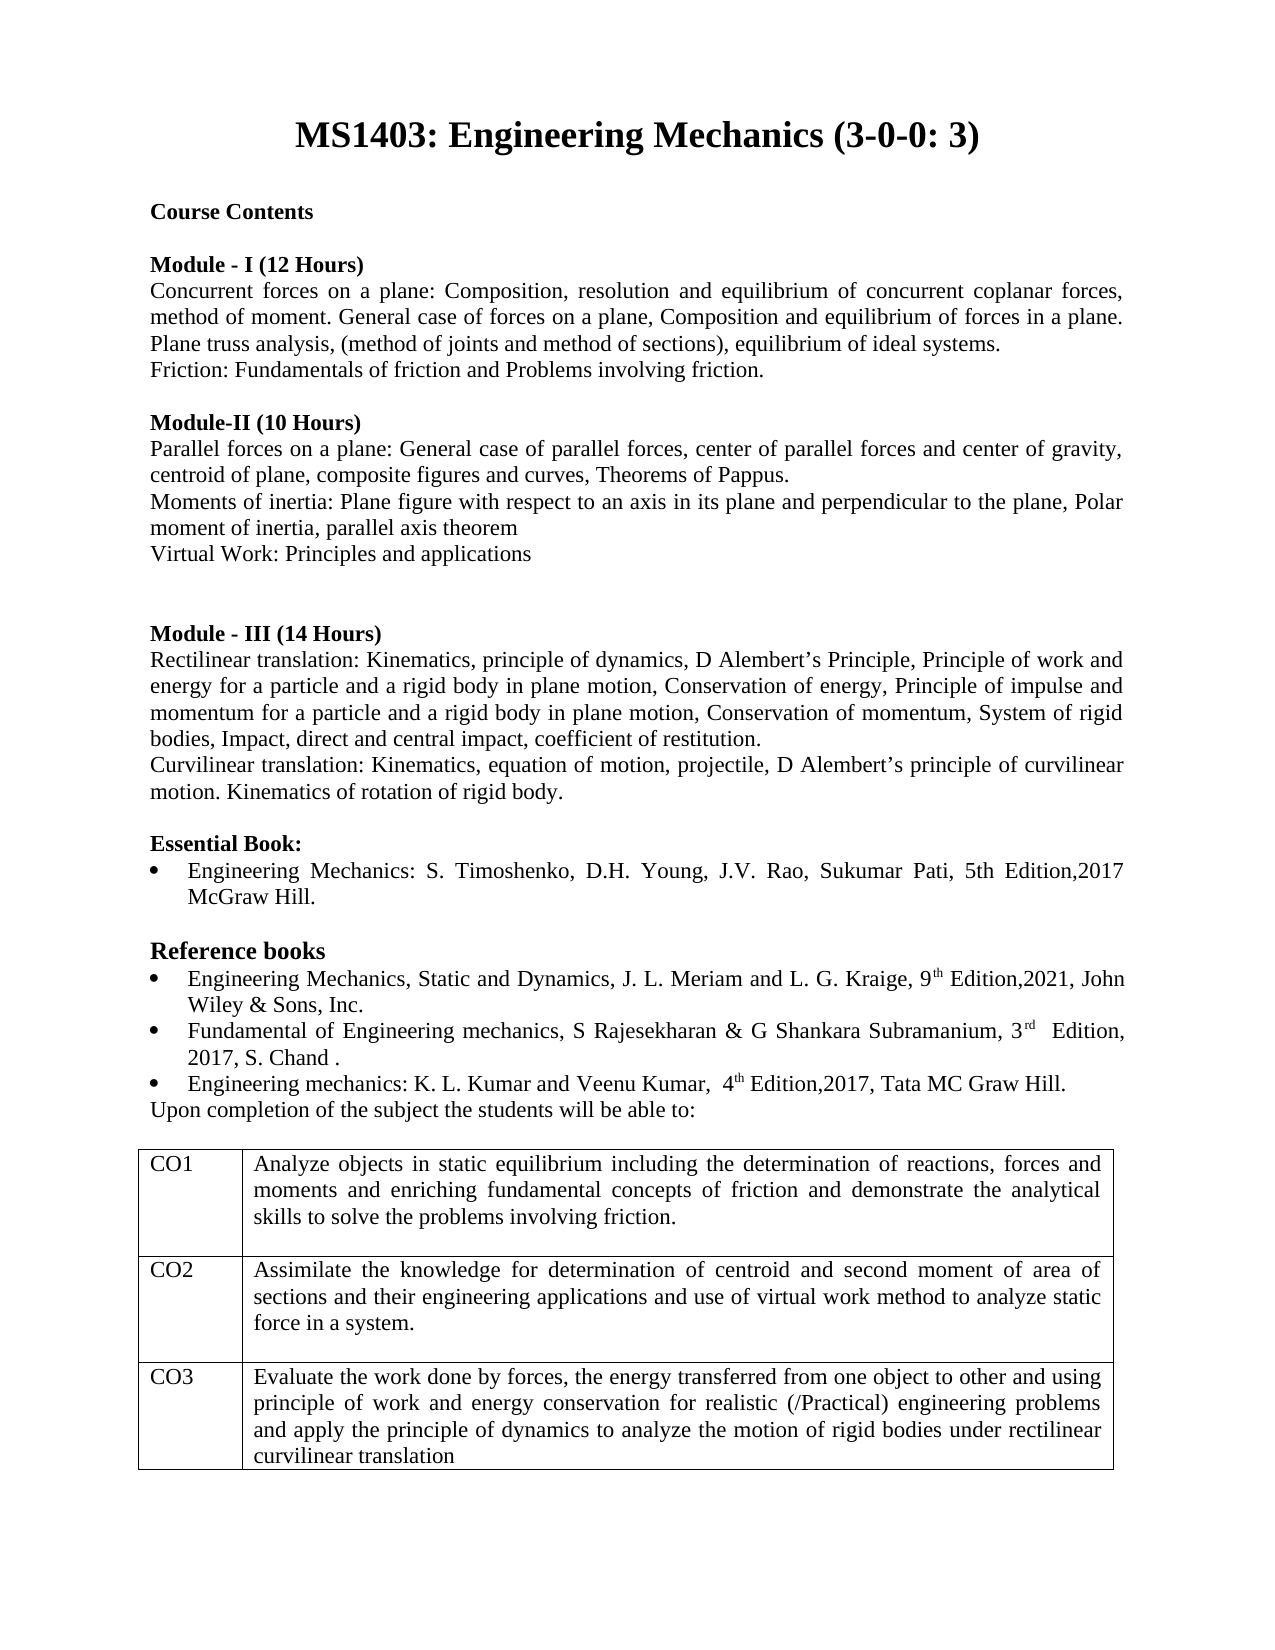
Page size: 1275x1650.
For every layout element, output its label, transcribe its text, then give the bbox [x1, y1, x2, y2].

table_header CO1 [139, 1150, 242, 1256]
text Module-II (10 Hours) [150, 409, 1125, 435]
text Parallel forces on a plane: General case of parallel forces, center of parallel forces and center of gravity, centroid of plane, composite figures and curves, Theorems of Pappus. [150, 435, 1125, 488]
subtitle MS1403: Engineering Mechanics (3-0-0: 3) [150, 112, 1125, 156]
table_cell Evaluate the work done by forces, the energy transferred from one object to other and using principle of work and energy conservation for realistic (/Practical) engineering problems and apply the principle of dynamics to analyze the motion of rigid bodies under rectilinear curvilinear translation [243, 1363, 1113, 1468]
text Curvilinear translation: Kinematics, equation of motion, projectile, D Alembert’s principle of curvilinear motion. Kinematics of rotation of rigid body. [150, 751, 1125, 804]
table_cell CO3 [139, 1363, 242, 1468]
table_cell Assimilate the knowledge for determination of centroid and second moment of area of sections and their engineering applications and use of virtual work method to analyze static force in a system. [243, 1257, 1113, 1362]
text Moments of inertia: Plane figure with respect to an axis in its plane and perpendicular to the plane, Polar moment of inertia, parallel axis theorem [150, 488, 1125, 541]
text Upon completion of the subject the students will be able to: [150, 1096, 1125, 1123]
table_header Analyze objects in static equilibrium including the determination of reactions, forces and moments and enriching fundamental concepts of friction and demonstrate the analytical skills to solve the problems involving friction. [243, 1150, 1113, 1256]
text Course Contents [150, 198, 1125, 224]
text Concurrent forces on a plane: Composition, resolution and equilibrium of concurrent coplanar forces, method of moment. General case of forces on a plane, Composition and equilibrium of forces in a plane. Plane truss analysis, (method of joints and method of sections), equilibrium of ideal systems. [150, 277, 1125, 356]
list Engineering Mechanics: S. Timoshenko, D.H. Young, J.V. Rao, Sukumar Pati, 5th Edition,2017 McGraw Hill. [150, 857, 1125, 909]
table_cell CO2 [139, 1257, 242, 1362]
list Engineering Mechanics, Static and Dynamics, J. L. Meriam and L. G. Kraige, 9th Edition,2021, John Wiley & Sons, Inc. [150, 964, 1125, 1017]
text Essential Book: [150, 830, 1125, 857]
text Reference books [150, 936, 1125, 964]
text Virtual Work: Principles and applications [150, 541, 1125, 567]
list Fundamental of Engineering mechanics, S Rajesekharan & G Shankara Subramanium, 3rd Edition, 2017, S. Chand . [150, 1017, 1125, 1070]
text Module - III (14 Hours) [150, 619, 1125, 646]
text Rectilinear translation: Kinematics, principle of dynamics, D Alembert’s Principle, Principle of work and energy for a particle and a rigid body in plane motion, Conservation of energy, Principle of impulse and momentum for a particle and a rigid body in plane motion, Conservation of momentum, System of rigid bodies, Impact, direct and central impact, coefficient of restitution. [150, 646, 1125, 751]
list Engineering mechanics: K. L. Kumar and Veenu Kumar, 4th Edition,2017, Tata MC Graw Hill. [150, 1070, 1125, 1096]
text Friction: Fundamentals of friction and Problems involving friction. [150, 356, 1125, 382]
text Module - I (12 Hours) [150, 251, 1125, 277]
